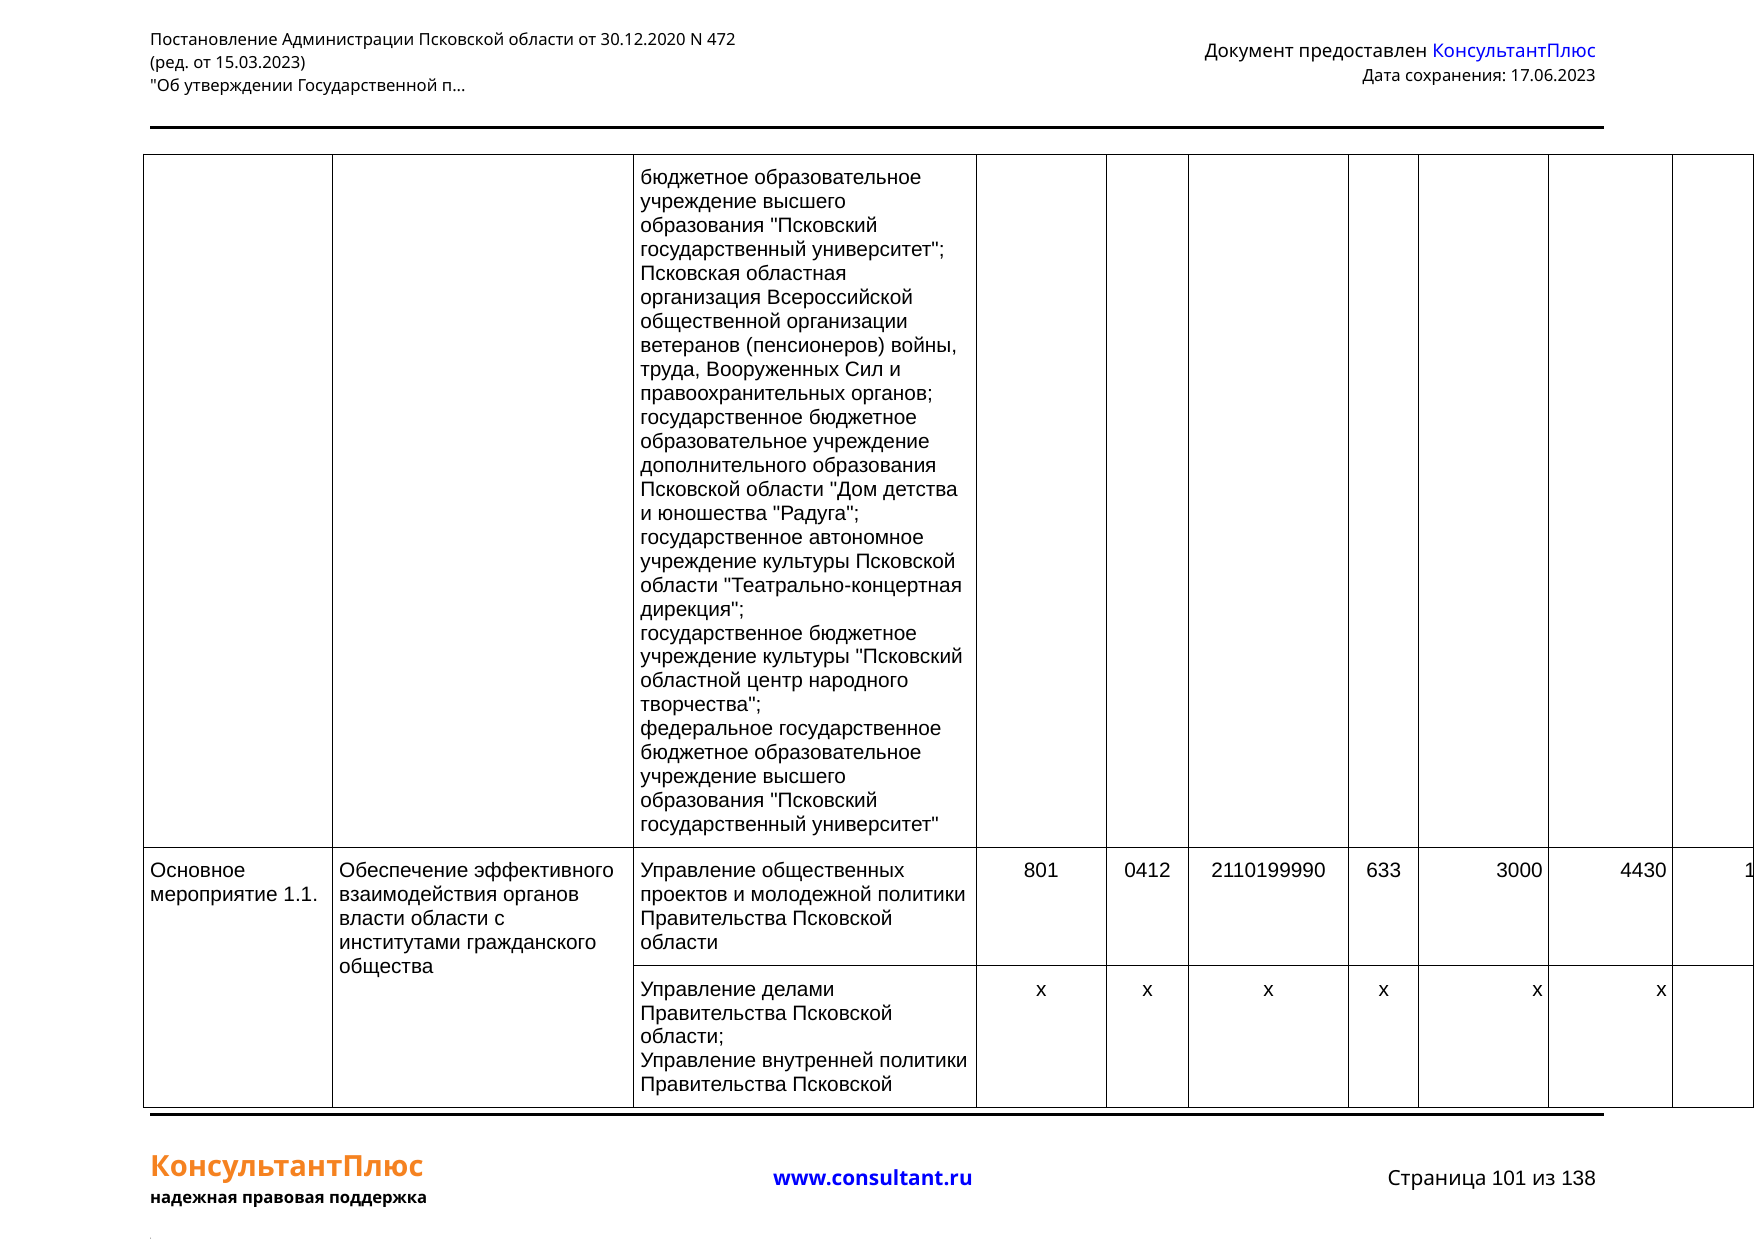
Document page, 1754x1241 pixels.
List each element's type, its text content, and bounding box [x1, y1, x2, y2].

table_cell [977, 155, 1106, 847]
table_cell 633 [1349, 848, 1418, 965]
table_cell [1549, 155, 1672, 847]
table_cell 1393 [1673, 848, 1753, 965]
table_cell Управление общественных проектов и молодежной политики Правительства Псковской области [634, 848, 976, 965]
table_cell x [1549, 966, 1672, 1107]
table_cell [634, 155, 976, 847]
table_cell x [1107, 966, 1188, 1107]
table_cell x [1419, 966, 1548, 1107]
table_cell 4430 [1549, 848, 1672, 965]
table_cell x [1349, 966, 1418, 1107]
table_cell Основное мероприятие 1.1. [144, 848, 332, 1107]
table_cell x [1189, 966, 1348, 1107]
table_cell 801 [977, 848, 1106, 965]
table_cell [634, 966, 976, 1107]
table_cell x [1673, 966, 1753, 1107]
table_cell [1673, 155, 1753, 847]
table_cell [1107, 155, 1188, 847]
table_cell 3000 [1419, 848, 1548, 965]
table_cell 0412 [1107, 848, 1188, 965]
table_cell [1419, 155, 1548, 847]
table_cell [333, 155, 633, 847]
table_cell x [977, 966, 1106, 1107]
table_cell Обеспечение эффективного взаимодействия органов власти области с институтами гражданского общества [333, 848, 633, 1107]
table_cell [144, 155, 332, 847]
table_cell 2110199990 [1189, 848, 1348, 965]
table_cell [1349, 155, 1418, 847]
table_cell [1189, 155, 1348, 847]
